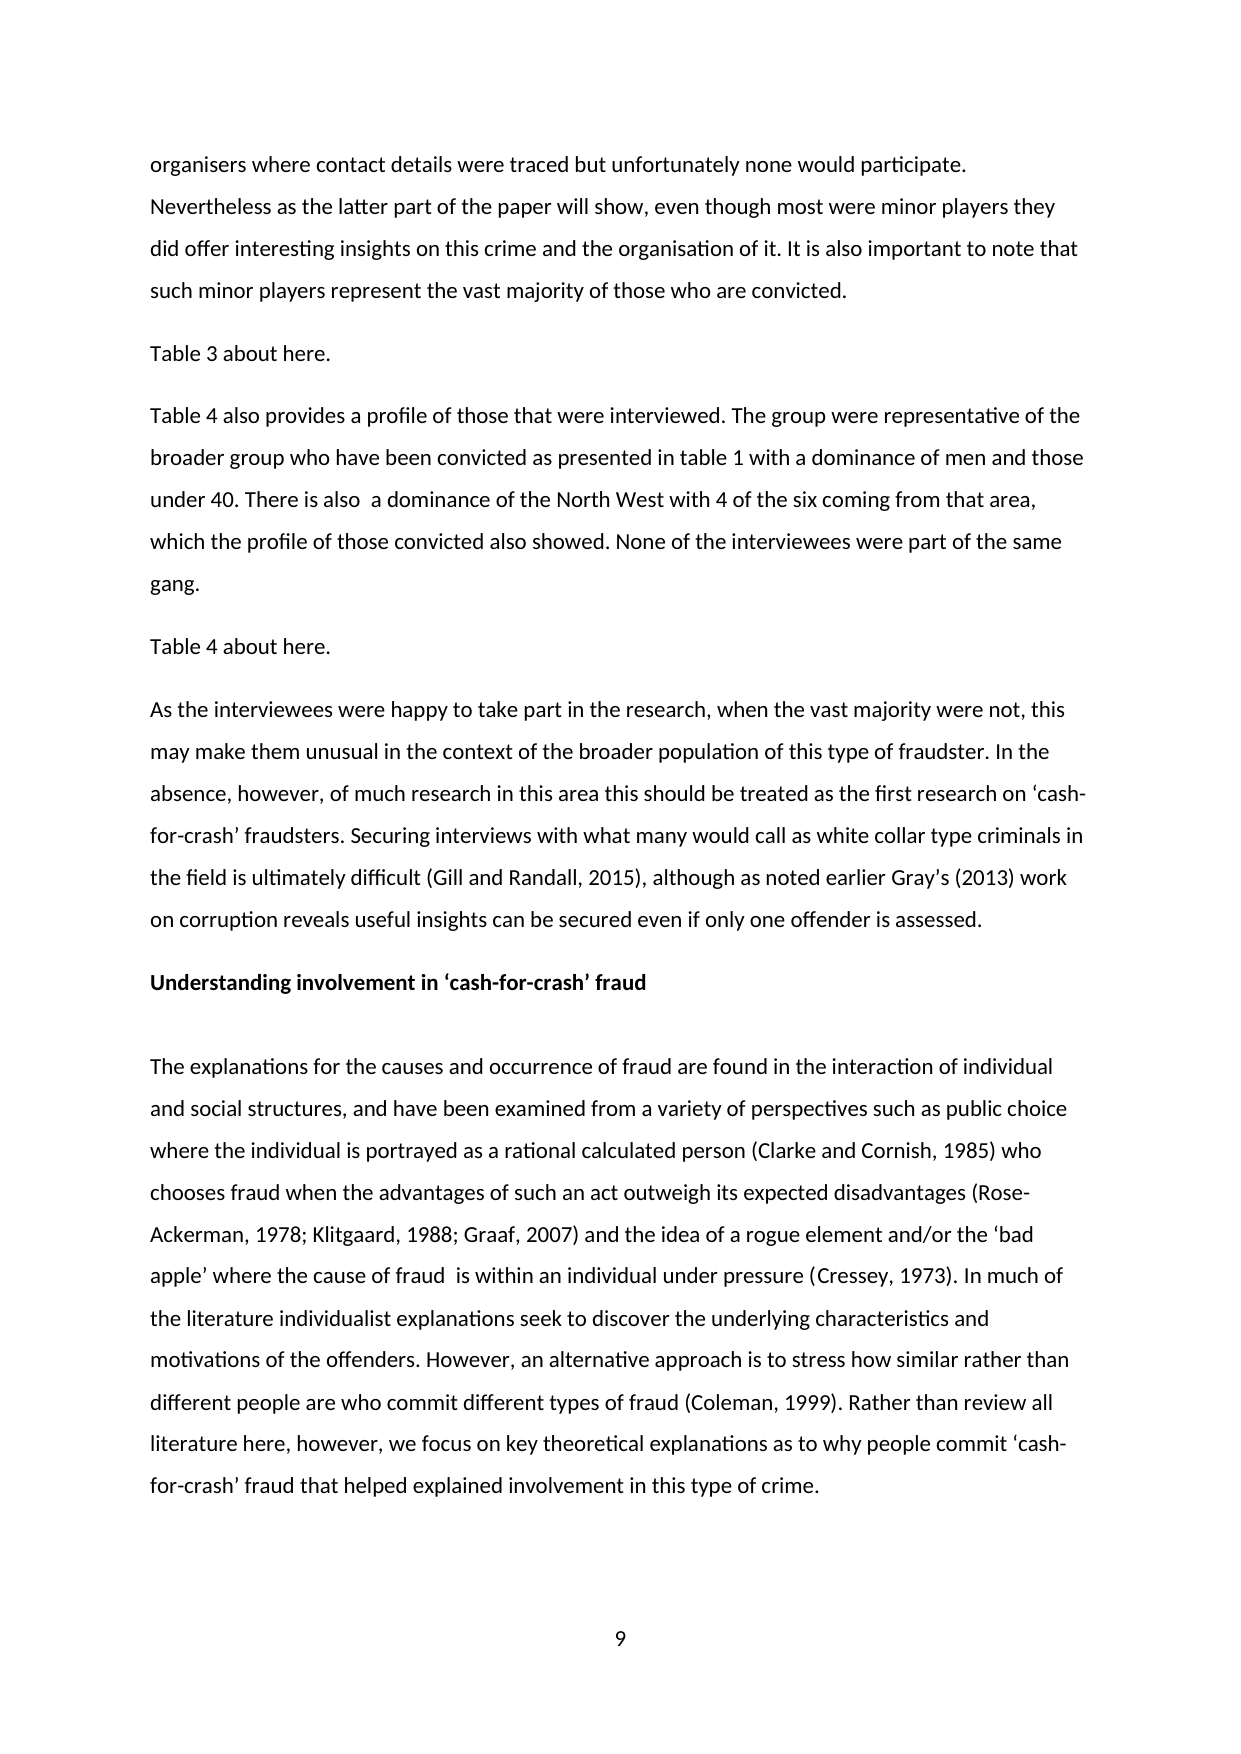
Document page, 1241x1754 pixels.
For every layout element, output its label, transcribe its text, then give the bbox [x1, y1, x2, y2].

text Table 4 also provides a profile of those that were interviewed. The group were representative of the broader group who have been convicted as presented in table 1 with a dominance of men and those under 40. There is also a dominance of the North West with 4 of the six coming from that area, which the profile of those convicted also showed. None of the interviewees were part of the same gang. [150, 402, 1090, 597]
text Understanding involvement in ‘cash-for-crash’ fraud [150, 968, 1090, 996]
text Table 3 about here. [150, 339, 1090, 367]
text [150, 150, 1090, 304]
text The explanations for the causes and occurrence of fraud are found in the interaction of individual and social structures, and have been examined from a variety of perspectives such as public choice where the individual is portrayed as a rational calculated person (Clarke and Cornish, 1985) who chooses fraud when the advantages of such an act outweigh its expected disadvantages (Rose-Ackerman, 1978; Klitgaard, 1988; Graaf, 2007) and the idea of a rogue element and/or the ‘bad apple’ where the cause of fraud is within an individual under pressure (Cressey, 1973). In much of the literature individualist explanations seek to discover the underlying characteristics and motivations of the offenders. However, an alternative approach is to stress how similar rather than different people are who commit different types of fraud (Coleman, 1999). Rather than review all literature here, however, we focus on key theoretical explanations as to why people commit ‘cash-for-crash’ fraud that helped explained involvement in this type of crime. [150, 1052, 1090, 1499]
text Table 4 about here. [150, 632, 1090, 660]
text As the interviewees were happy to take part in the research, when the vast majority were not, this may make them unusual in the context of the broader population of this type of fraudster. In the absence, however, of much research in this area this should be treated as the first research on ‘cash-for-crash’ fraudsters. Securing interviews with what many would call as white collar type criminals in the field is ultimately difficult (Gill and Randall, 2015), although as noted earlier Gray’s (2013) work on corruption reveals useful insights can be secured even if only one offender is assessed. [150, 695, 1090, 933]
